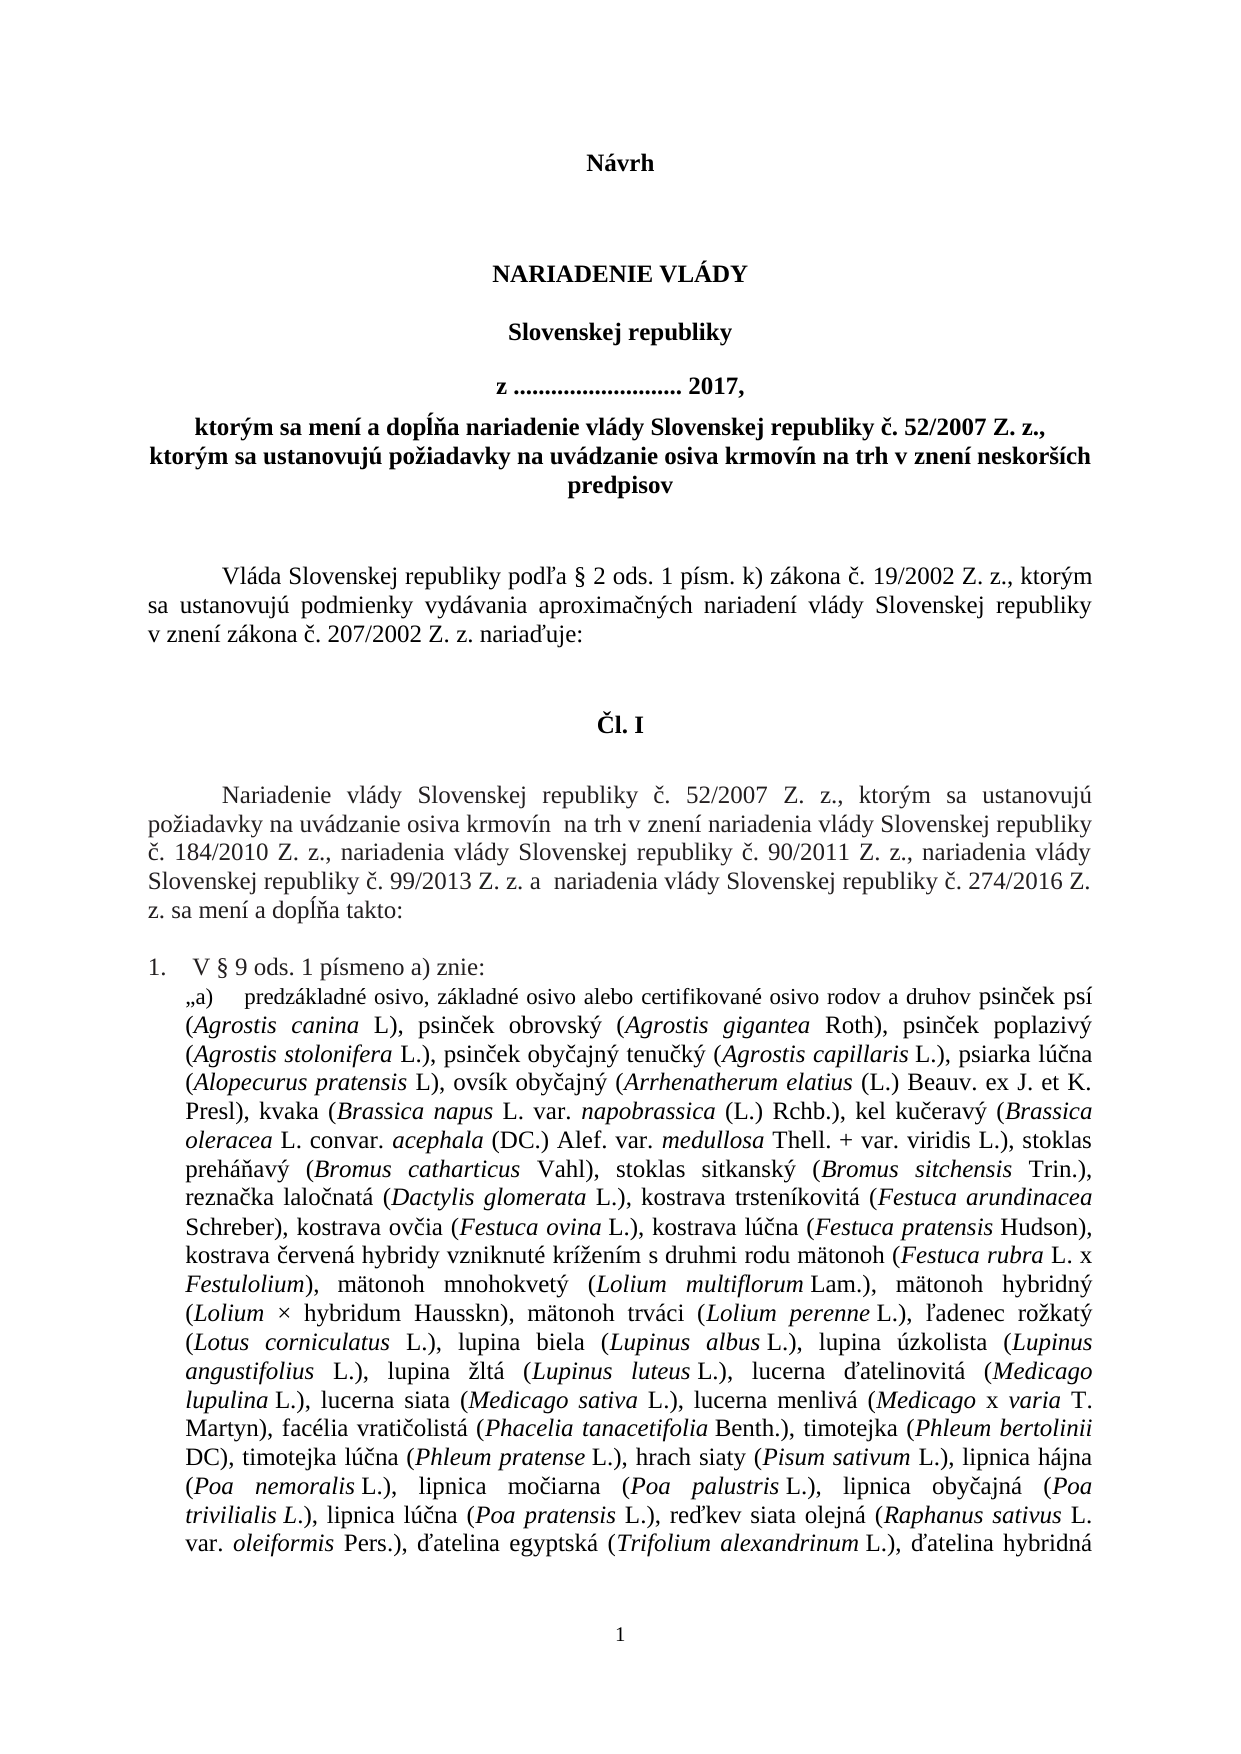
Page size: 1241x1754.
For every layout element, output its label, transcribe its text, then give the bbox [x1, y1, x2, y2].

text ktorým sa mení a dopĺňa nariadenie vlády Slovenskej republiky č. 52/2007 Z. z., [148, 412, 1092, 441]
text Návrh [148, 148, 1092, 176]
subtitle Slovenskej republiky [148, 317, 1092, 346]
text Vláda Slovenskej republiky podľa § 2 ods. 1 písm. k) zákona č. 19/2002 Z. z., ktorým sa ustanovujú podmienky vydávania aproximačných nariadení vlády Slovenskej republiky v znení zákona č. 207/2002 Z. z. nariaďuje: [148, 561, 1092, 647]
list V § 9 ods. 1 písmeno a) znie: [148, 952, 1092, 981]
subtitle z ........................... 2017, [148, 371, 1092, 400]
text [185, 981, 1092, 1557]
text Nariadenie vlády Slovenskej republiky č. 52/2007 Z. z., ktorým sa ustanovujú požiadavky na uvádzanie osiva krmovín na trh v znení nariadenia vlády Slovenskej republiky č. 184/2010 Z. z., nariadenia vlády Slovenskej republiky č. 90/2011 Z. z., nariadenia vlády Slovenskej republiky č. 99/2013 Z. z. a nariadenia vlády Slovenskej republiky č. 274/2016 Z. z. sa mení a dopĺňa takto: [148, 780, 1092, 924]
text ktorým sa ustanovujú požiadavky na uvádzanie osiva krmovín na trh v znení neskorších predpisov [148, 441, 1092, 499]
text NARIADENIE VLÁDY [148, 259, 1092, 288]
subtitle Čl. I [148, 710, 1092, 739]
